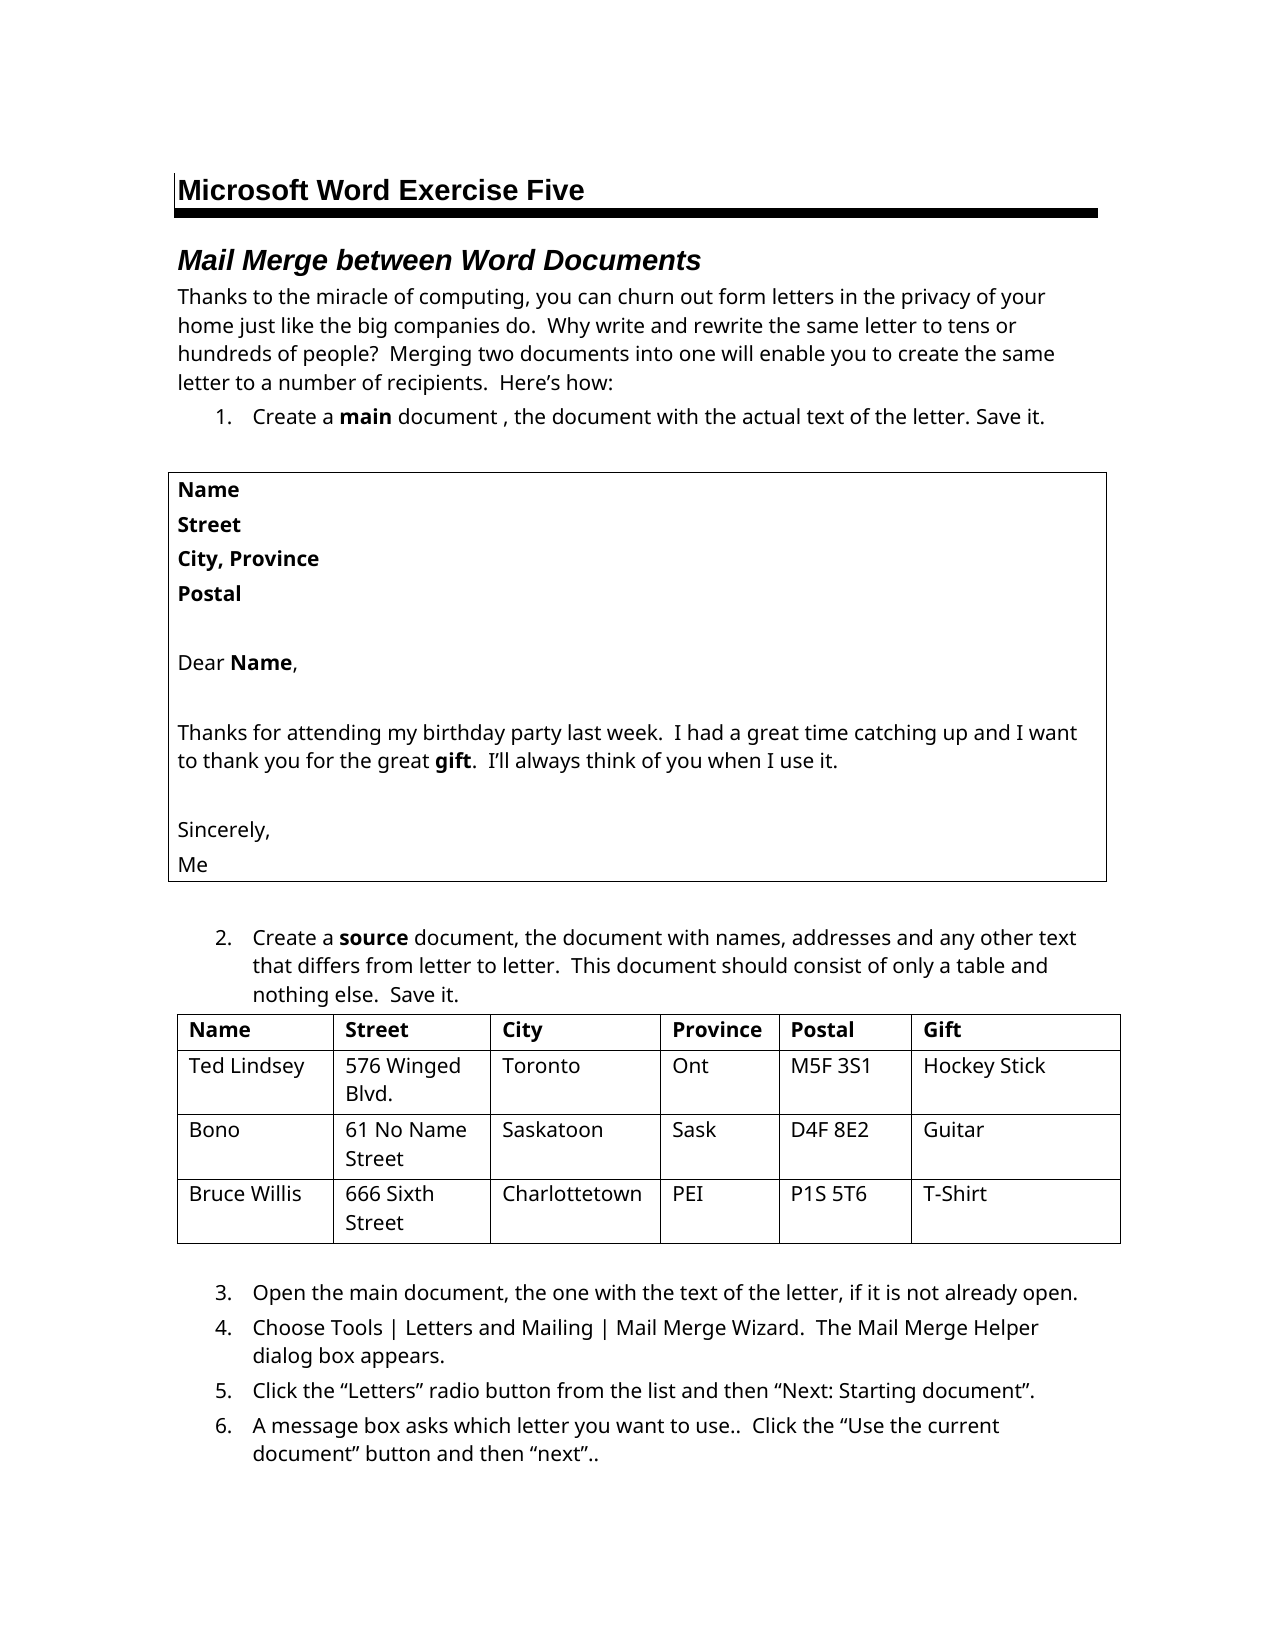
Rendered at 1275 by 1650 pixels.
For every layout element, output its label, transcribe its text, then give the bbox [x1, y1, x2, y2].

subtitle Microsoft Word Exercise Five [175, 173, 1098, 208]
table_cell [661, 1115, 779, 1178]
table_cell D4F 8E2 [780, 1115, 911, 1178]
text Name [169, 473, 1106, 503]
table_header Gift [912, 1015, 1120, 1050]
table_header Postal [780, 1015, 911, 1050]
table_cell Ont [661, 1051, 779, 1114]
list Open the main document, the one with the text of the letter, if it is not already open. [215, 1278, 1098, 1307]
text Street [169, 507, 1106, 538]
text Me [169, 847, 1106, 881]
table_cell Bono [178, 1115, 333, 1178]
table_cell Ted Lindsey [178, 1051, 333, 1114]
table_cell [491, 1180, 660, 1243]
text Thanks for attending my birthday party last week. I had a great time catching up and I want to thank you for the great gift. I’ll always think of you when I use it. [169, 715, 1106, 775]
table_cell Hockey Stick [912, 1051, 1120, 1114]
subtitle Mail Merge between Word Documents [177, 243, 1098, 276]
table_header Name [178, 1015, 333, 1050]
list Create a main document , the document with the actual text of the letter. Save it. [215, 402, 1098, 431]
table_cell 666 [334, 1180, 490, 1243]
table_cell T-Shirt [912, 1180, 1120, 1243]
text City, Province [169, 541, 1106, 573]
table_cell Bruce Willis [178, 1180, 333, 1243]
list Choose Tools | Letters and Mailing | Mail Merge Wizard. The Mail Merge Helper dialog box appears. [215, 1313, 1098, 1370]
table_cell [491, 1051, 660, 1114]
text Postal [169, 576, 1106, 607]
table_cell [661, 1180, 779, 1243]
text Thanks to the miracle of computing, you can churn out form letters in the privacy of your home just like the big companies do. Why write and rewrite the same letter to tens or hundreds of people? Merging two documents into one will enable you to create the same letter to a number of recipients. Here’s how: [177, 282, 1098, 396]
list Create a source document, the document with names, addresses and any other text that differs from letter to letter. This document should consist of only a table and nothing else. Save it. [215, 923, 1098, 1008]
table_header Province [661, 1015, 779, 1050]
table_header City [491, 1015, 660, 1050]
list Click the “Letters” radio button from the list and then “Next: Starting document”. [215, 1376, 1098, 1404]
table_cell [491, 1115, 660, 1178]
list A message box asks which letter you want to use.. Click the “Use the current document” button and then “next”.. [215, 1411, 1098, 1468]
table_cell 576 Winged Blvd. [334, 1051, 490, 1114]
text Dear Name, [169, 645, 1106, 677]
table_cell [334, 1115, 490, 1178]
table_cell M5F 3S1 [780, 1051, 911, 1114]
table_cell Guitar [912, 1115, 1120, 1178]
text Sincerely, [169, 812, 1106, 844]
table_header Street [334, 1015, 490, 1050]
table_cell P1S 5T6 [780, 1180, 911, 1243]
